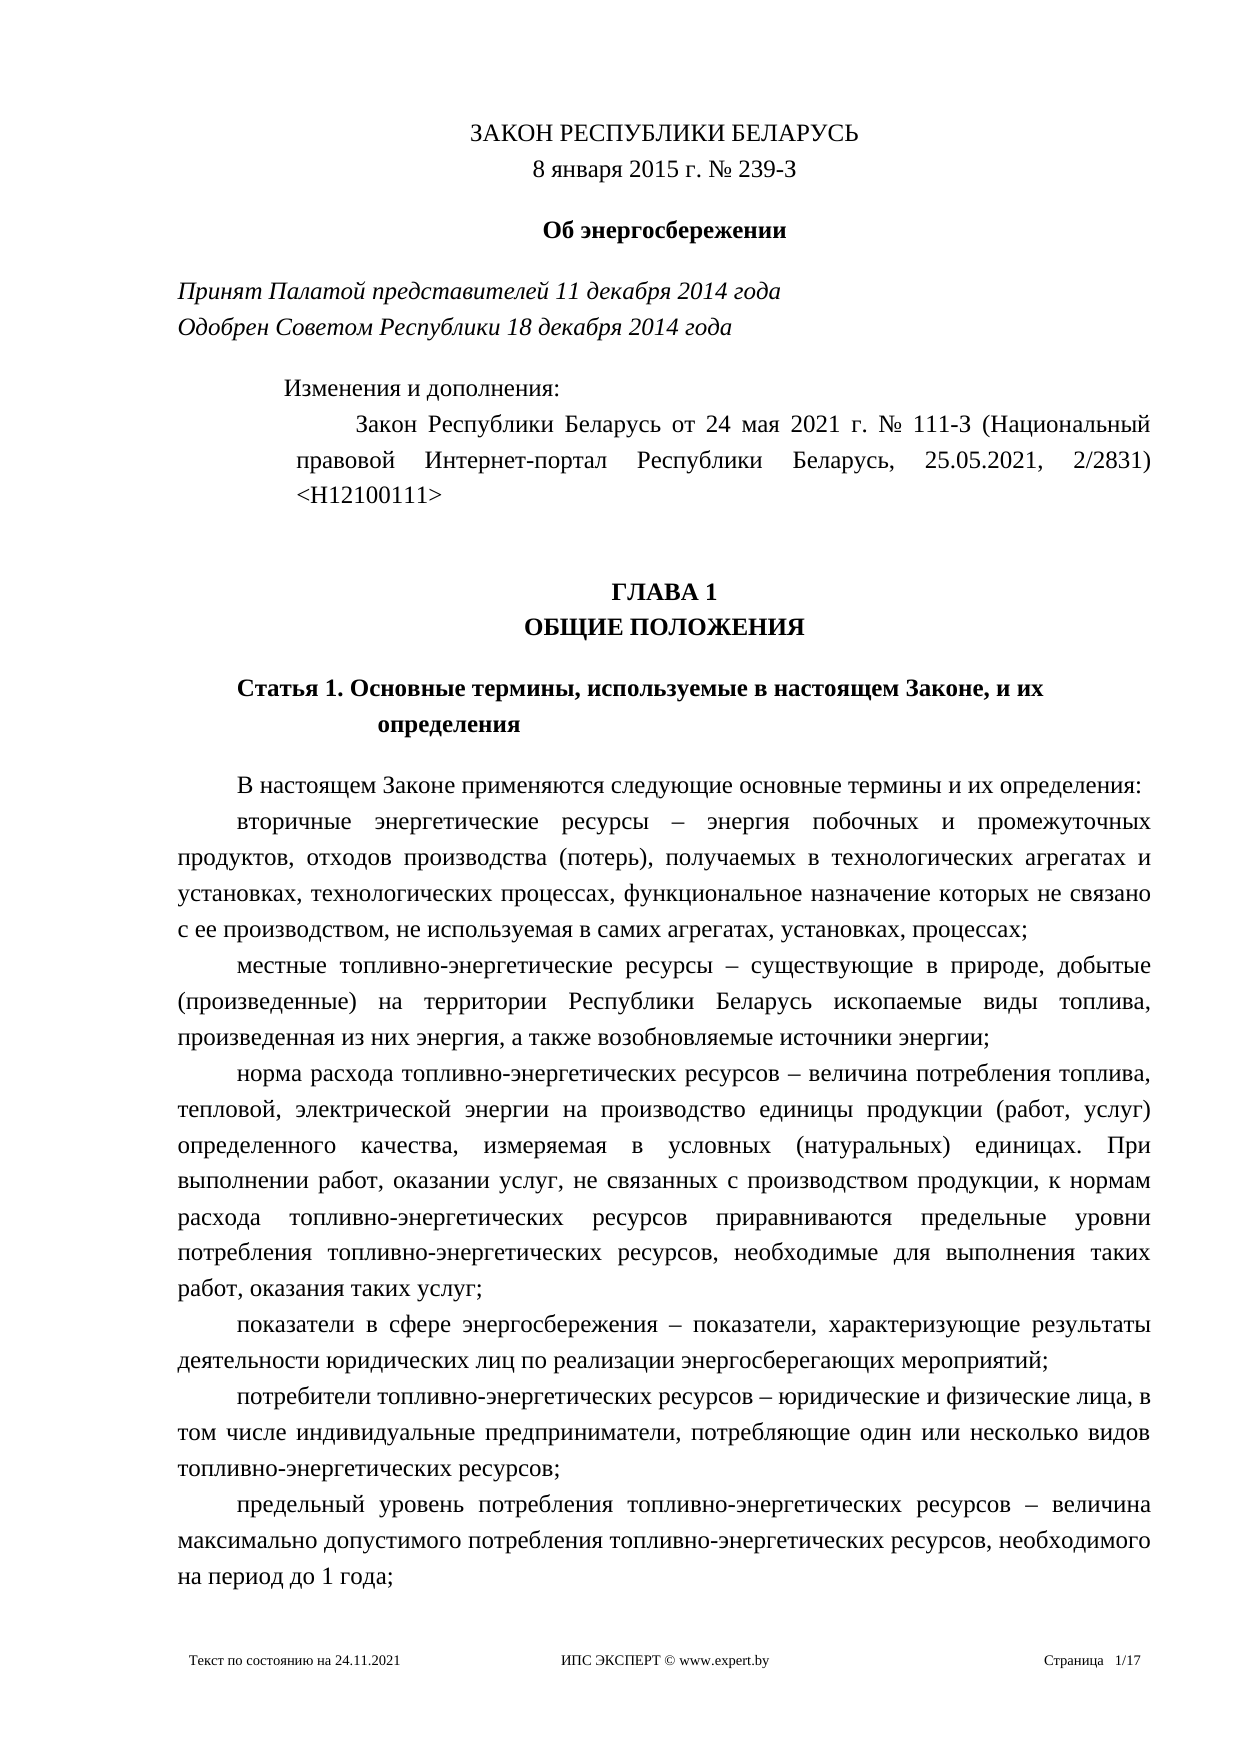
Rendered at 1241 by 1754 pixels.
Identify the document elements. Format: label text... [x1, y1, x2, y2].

text местные топливно-энергетические ресурсы – существующие в природе, добытые (произведенные) на территории Республики Беларусь ископаемые виды топлива, произведенная из них энергия, а также возобновляемые источники энергии; [177, 950, 1152, 1051]
text потребители топливно-энергетических ресурсов – юридические и физические лица, в том числе индивидуальные предприниматели, потребляющие один или несколько видов топливно-энергетических ресурсов; [177, 1381, 1152, 1482]
text ЗАКОН РЕСПУБЛИКИ БЕЛАРУСЬ [177, 118, 1152, 147]
text Статья 1. Основные термины, используемые в настоящем Законе, и их определения [237, 673, 1152, 738]
text Об энергосбережении [177, 215, 1152, 244]
text Принят Палатой представителей 11 декабря 2014 года Одобрен Советом Республики 18 декабря 2014 года [177, 276, 1152, 341]
text ГЛАВА 1 ОБЩИЕ ПОЛОЖЕНИЯ [177, 577, 1152, 641]
text Изменения и дополнения: [283, 373, 1152, 402]
text норма расхода топливно-энергетических ресурсов – величина потребления топлива, тепловой, электрической энергии на производство единицы продукции (работ, услуг) определенного качества, измеряемая в условных (натуральных) единицах. При выполнении работ, оказании услуг, не связанных с производством продукции, к нормам расхода топливно-энергетических ресурсов приравниваются предельные уровни потребления топливно-энергетических ресурсов, необходимые для выполнения таких работ, оказания таких услуг; [177, 1058, 1152, 1302]
text показатели в сфере энергосбережения – показатели, характеризующие результаты деятельности юридических лиц по реализации энергосберегающих мероприятий; [177, 1309, 1152, 1374]
text предельный уровень потребления топливно-энергетических ресурсов – величина максимально допустимого потребления топливно-энергетических ресурсов, необходимого на период до 1 года; [177, 1489, 1152, 1590]
text Закон Республики Беларусь от 24 мая 2021 г. № 111-З (Национальный правовой Интернет-портал Республики Беларусь, 25.05.2021, 2/2831) <H12100111> [296, 409, 1152, 509]
text вторичные энергетические ресурсы – энергия побочных и промежуточных продуктов, отходов производства (потерь), получаемых в технологических агрегатах и установках, технологических процессах, функциональное назначение которых не связано с ее производством, не используемая в самих агрегатах, установках, процессах; [177, 806, 1152, 943]
text В настоящем Законе применяются следующие основные термины и их определения: [177, 770, 1152, 799]
text 8 января 2015 г. № 239-З [177, 154, 1152, 183]
